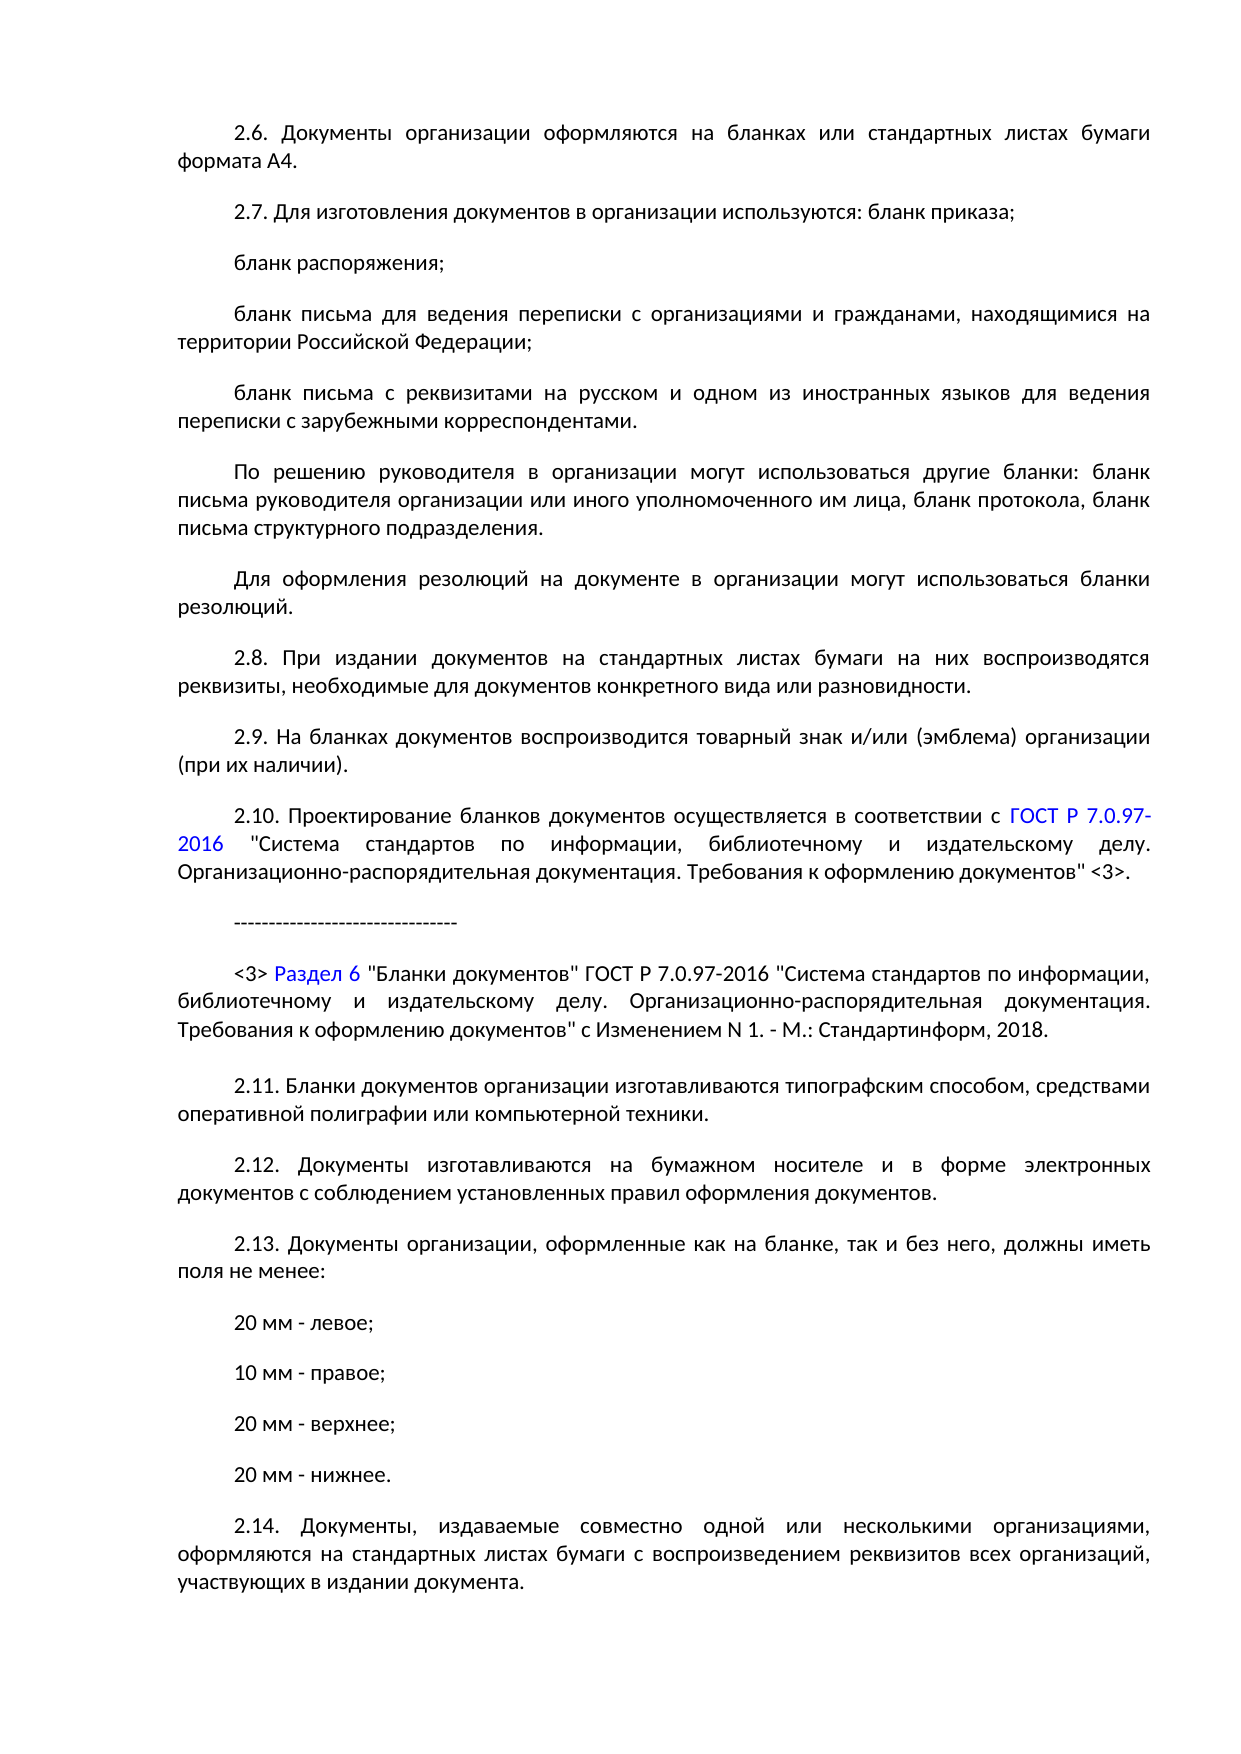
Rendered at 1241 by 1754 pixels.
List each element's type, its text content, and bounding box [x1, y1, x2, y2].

text 20 мм - верхнее; [177, 1409, 1152, 1437]
text бланк письма с реквизитами на русском и одном из иностранных языков для ведения переписки с зарубежными корреспондентами. [177, 378, 1152, 434]
text 2.6. Документы организации оформляются на бланках или стандартных листах бумаги формата A4. [177, 118, 1152, 174]
text 2.12. Документы изготавливаются на бумажном носителе и в форме электронных документов с соблюдением установленных правил оформления документов. [177, 1150, 1152, 1206]
text бланк распоряжения; [177, 248, 1152, 276]
text 20 мм - нижнее. [177, 1460, 1152, 1488]
text 2.7. Для изготовления документов в организации используются: бланк приказа; [177, 197, 1152, 225]
text 2.14. Документы, издаваемые совместно одной или несколькими организациями, оформляются на стандартных листах бумаги с воспроизведением реквизитов всех организаций, участвующих в издании документа. [177, 1511, 1152, 1595]
text 2.11. Бланки документов организации изготавливаются типографским способом, средствами оперативной полиграфии или компьютерной техники. [177, 1071, 1152, 1127]
text 2.13. Документы организации, оформленные как на бланке, так и без него, должны иметь поля не менее: [177, 1229, 1152, 1285]
text 2.8. При издании документов на стандартных листах бумаги на них воспроизводятся реквизиты, необходимые для документов конкретного вида или разновидности. [177, 643, 1152, 699]
text бланк письма для ведения переписки с организациями и гражданами, находящимися на территории Российской Федерации; [177, 299, 1152, 355]
text Для оформления резолюций на документе в организации могут использоваться бланки резолюций. [177, 564, 1152, 620]
text -------------------------------- [177, 908, 1152, 936]
text 2.9. На бланках документов воспроизводится товарный знак и/или (эмблема) организации (при их наличии). [177, 722, 1152, 778]
text По решению руководителя в организации могут использоваться другие бланки: бланк письма руководителя организации или иного уполномоченного им лица, бланк протокола, бланк письма структурного подразделения. [177, 457, 1152, 541]
text 10 мм - правое; [177, 1358, 1152, 1387]
text 2.10. Проектирование бланков документов осуществляется в соответствии с ГОСТ Р 7.0.97-2016 "Система стандартов по информации, библиотечному и издательскому делу. Организационно-распорядительная документация. Требования к оформлению документов" <3>. [177, 801, 1152, 885]
text <3> Раздел 6 "Бланки документов" ГОСТ Р 7.0.97-2016 "Система стандартов по информации, библиотечному и издательскому делу. Организационно-распорядительная документация. Требования к оформлению документов" с Изменением N 1. - М.: Стандартинформ, 2018. [177, 959, 1152, 1043]
text 20 мм - левое; [177, 1308, 1152, 1336]
